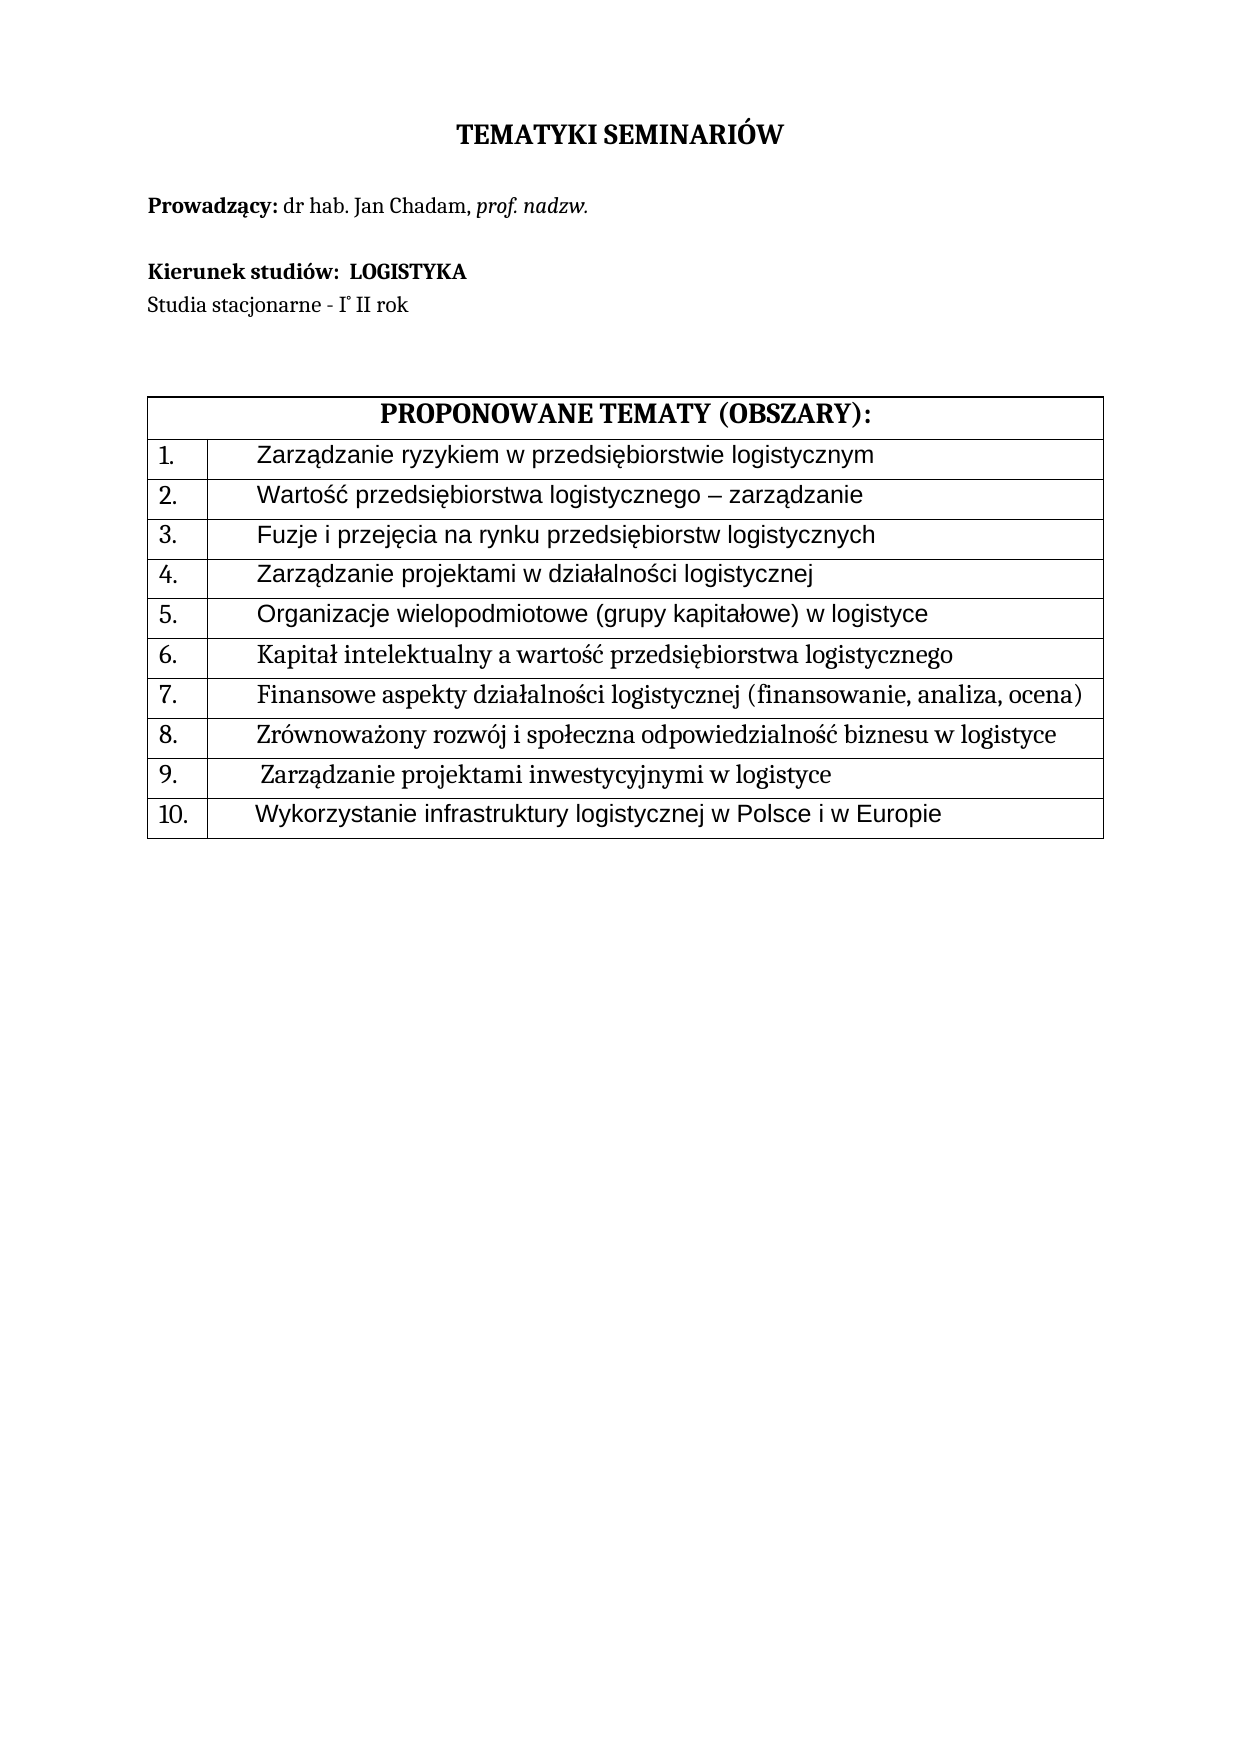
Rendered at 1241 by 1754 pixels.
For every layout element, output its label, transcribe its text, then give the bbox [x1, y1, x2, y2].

table_cell Zrównoważony rozwój i społeczna odpowiedzialność biznesu w logistyce [208, 719, 1103, 758]
table_cell Zarządzanie projektami inwestycyjnymi w logistyce [208, 759, 1103, 798]
table_cell Zarządzanie projektami w działalności logistycznej [208, 560, 1103, 598]
table_cell 8. [148, 719, 207, 758]
subtitle TEMATYKI SEMINARIÓW [148, 118, 1093, 152]
table_cell Wartość przedsiębiorstwa logistycznego – zarządzanie [208, 480, 1103, 518]
table_cell 9. [148, 759, 207, 798]
text Kierunek studiów: LOGISTYKA [148, 259, 1093, 285]
table_cell 7. [148, 679, 207, 718]
table_cell Organizacje wielopodmiotowe (grupy kapitałowe) w logistyce [208, 599, 1103, 638]
table_cell Fuzje i przejęcia na rynku przedsiębiorstw logistycznych [208, 520, 1103, 558]
table_cell 4. [148, 560, 207, 598]
table_cell 2. [148, 480, 207, 518]
text Studia stacjonarne - I˚ II rok [148, 292, 1093, 318]
table_cell Kapitał intelektualny a wartość przedsiębiorstwa logistycznego [208, 639, 1103, 678]
table_cell Zarządzanie ryzykiem w przedsiębiorstwie logistycznym [208, 440, 1103, 479]
table_header PROPONOWANE TEMATY (OBSZARY): [148, 398, 1103, 439]
table_cell 5. [148, 599, 207, 638]
table_cell Finansowe aspekty działalności logistycznej (finansowanie, analiza, ocena) [208, 679, 1103, 718]
table_cell 3. [148, 520, 207, 558]
table_cell 6. [148, 639, 207, 678]
text Prowadzący: dr hab. Jan Chadam, prof. nadzw. [148, 193, 1093, 219]
table_cell 10. [148, 799, 207, 838]
table_cell 1. [148, 440, 207, 479]
table_cell Wykorzystanie infrastruktury logistycznej w Polsce i w Europie [208, 799, 1103, 838]
